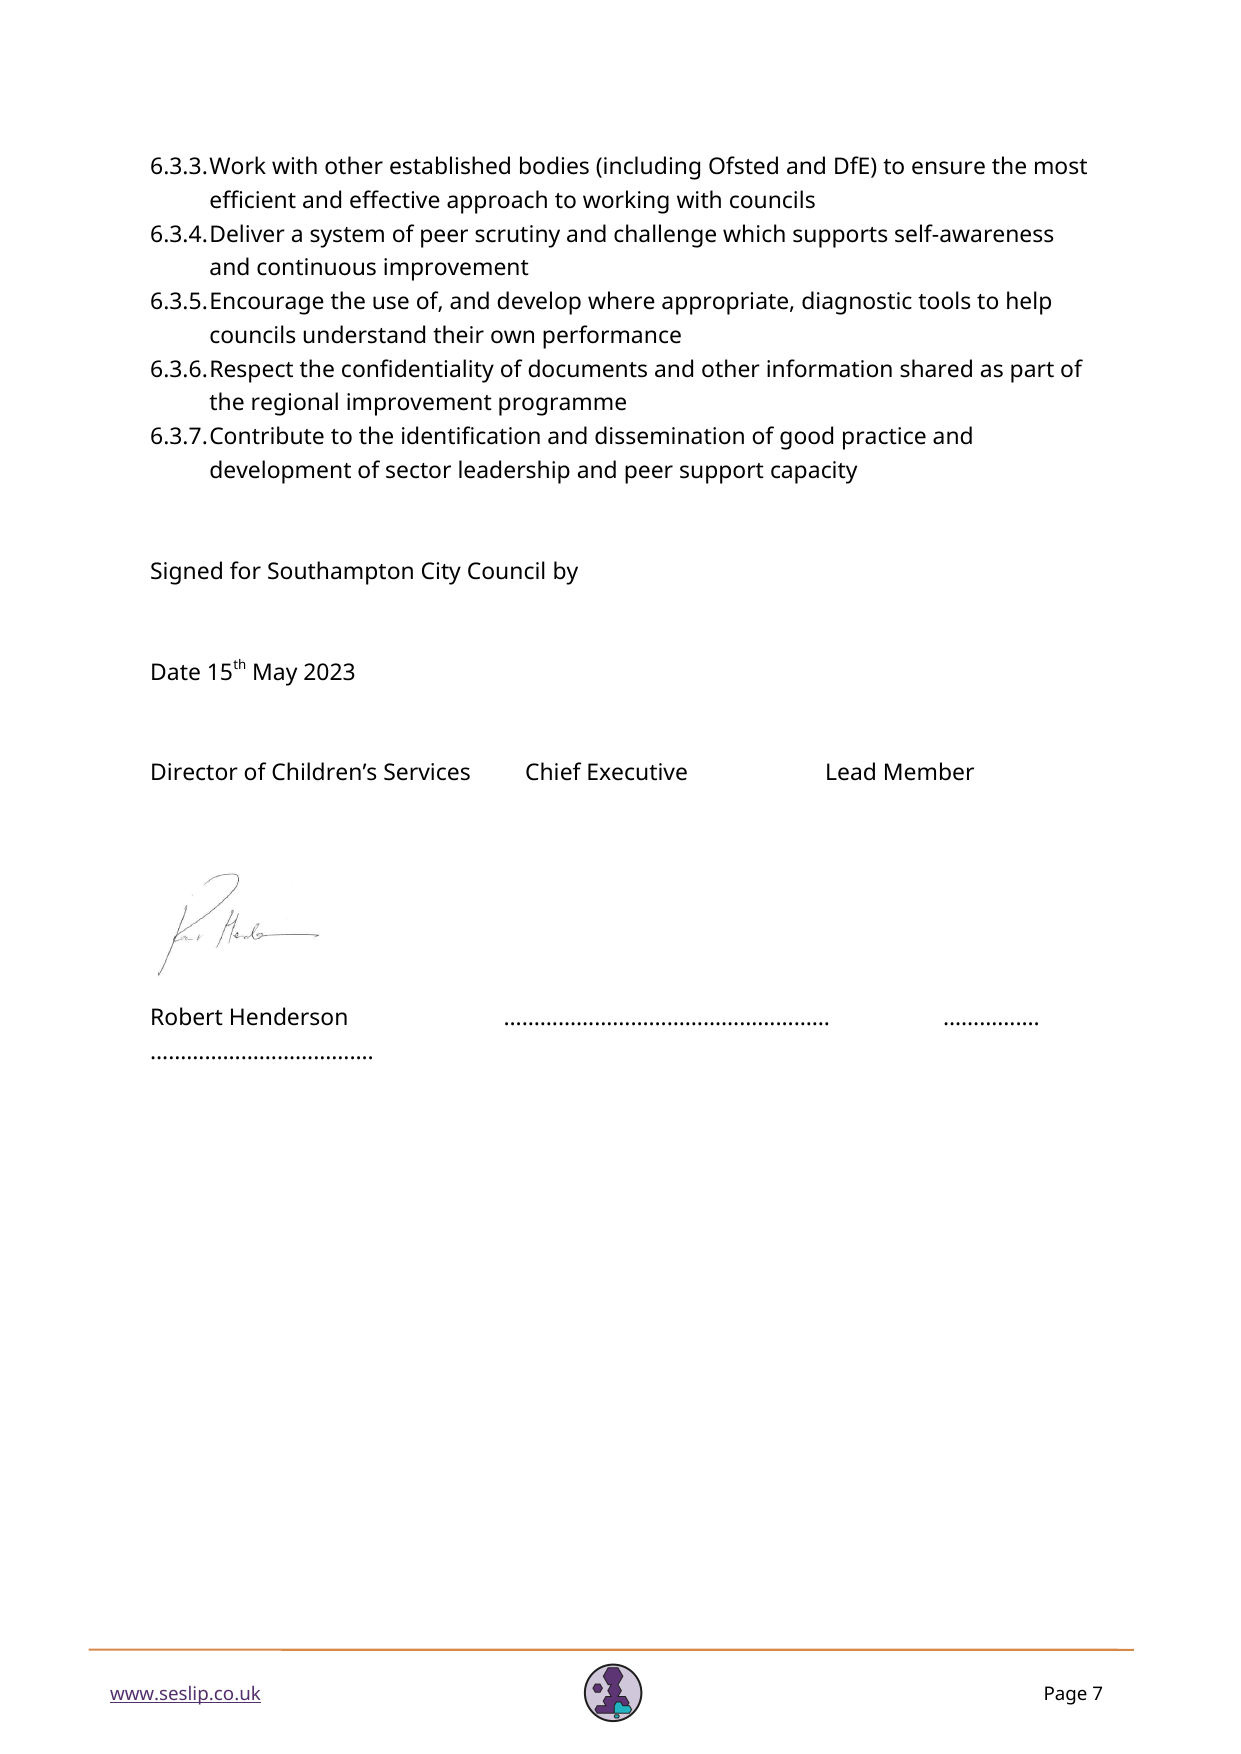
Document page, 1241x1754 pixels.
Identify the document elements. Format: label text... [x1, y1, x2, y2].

text Signed for Southampton City Council by [150, 554, 1090, 586]
list Work with other established bodies (including Ofsted and DfE) to ensure the most efficient and effective approach to working with councils [150, 150, 1090, 215]
text Robert Henderson ……………………………………………… …………….………………………………. [150, 1001, 1090, 1066]
text Date 15th May 2023 [150, 655, 1090, 687]
picture [150, 857, 323, 982]
list Encourage the use of, and develop where appropriate, diagnostic tools to help councils understand their own performance [150, 285, 1090, 350]
list Deliver a system of peer scrutiny and challenge which supports self-awareness and continuous improvement [150, 217, 1090, 282]
text Director of Children’s Services Chief Executive Lead Member [150, 756, 1090, 787]
list Respect the confidentiality of documents and other information shared as part of the regional improvement programme [150, 352, 1090, 417]
picture [583, 1663, 643, 1723]
list Contribute to the identification and dissemination of good practice and development of sector leadership and peer support capacity [150, 420, 1090, 485]
